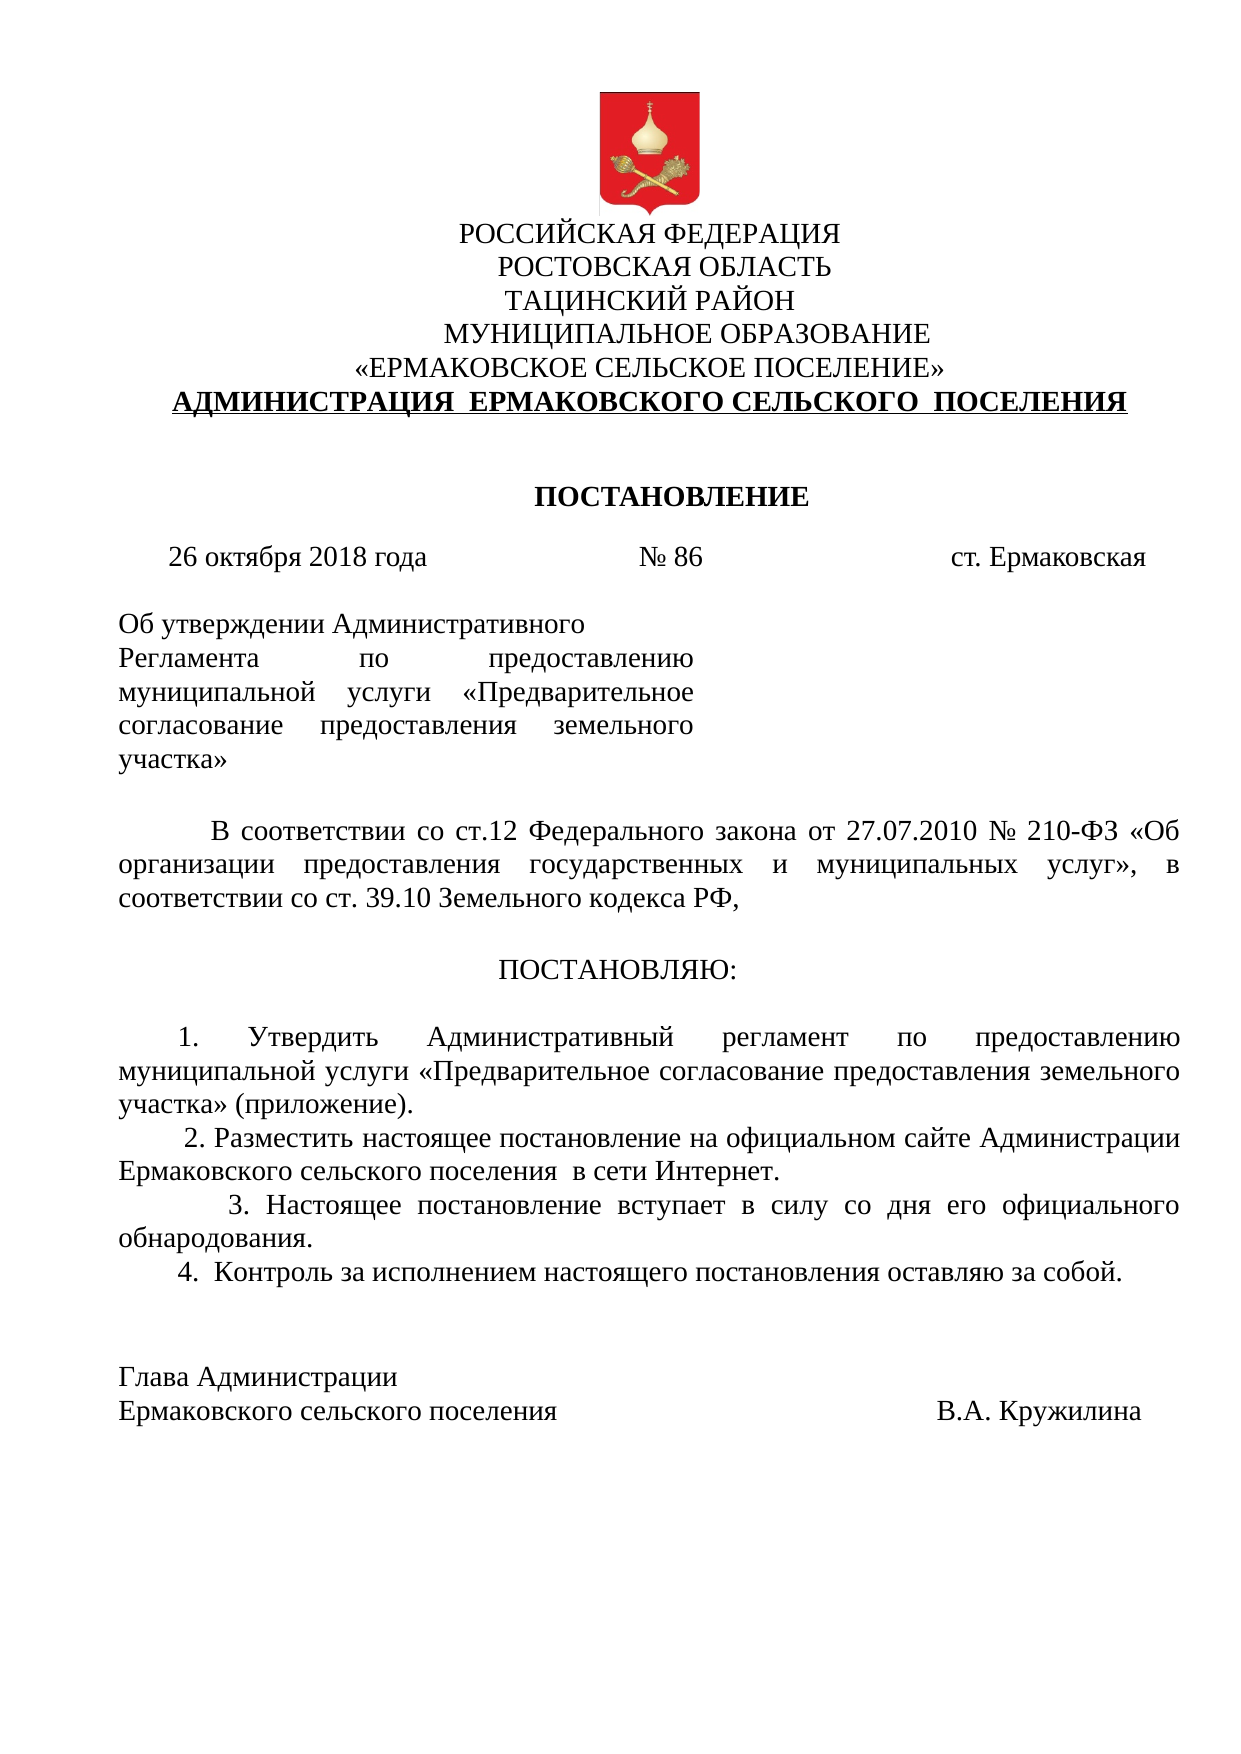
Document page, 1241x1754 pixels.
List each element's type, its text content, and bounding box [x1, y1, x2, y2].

subtitle ПОСТАНОВЛЕНИЕ [133, 479, 1211, 513]
text Регламента по предоставлению муниципальной услуги «Предварительное согласование предоставления земельного участка» [118, 640, 694, 774]
text 2. Разместить настоящее постановление на официальном сайте Администрации Ермаковского сельского поселения в сети Интернет. [118, 1120, 1181, 1187]
picture [599, 92, 700, 216]
text В соответствии со ст.12 Федерального закона от 27.07.2010 № 210-ФЗ «Об организации предоставления государственных и муниципальных услуг», в соответствии со ст. 39.10 Земельного кодекса РФ, [118, 813, 1181, 913]
text 3. Настоящее постановление вступает в силу со дня его официального обнародования. [118, 1187, 1181, 1254]
text Ермаковского сельского поселения В.А. Кружилина [118, 1393, 1181, 1427]
text «ЕРМАКОВСКОЕ СЕЛЬСКОЕ ПОСЕЛЕНИЕ» [118, 350, 1181, 384]
text Глава Администрации [118, 1359, 1181, 1393]
subtitle 26 октября 2018 года № 86 ст. Ермаковская [133, 539, 1181, 573]
text РОСТОВСКАЯ ОБЛАСТЬ [148, 249, 1181, 283]
text ПОСТАНОВЛЯЮ: [118, 952, 1211, 986]
text МУНИЦИПАЛЬНОЕ ОБРАЗОВАНИЕ [118, 317, 1181, 350]
text 1. Утвердить Административный регламент по предоставлению муниципальной услуги «Предварительное согласование предоставления земельного участка» (приложение). [118, 1019, 1181, 1120]
text Об утверждении Административного [118, 607, 753, 640]
text 4. Контроль за исполнением настоящего постановления оставляю за собой. [118, 1254, 1187, 1287]
text АДМИНИСТРАЦИЯ ЕРМАКОВСКОГО СЕЛЬСКОГО ПОСЕЛЕНИЯ [118, 384, 1181, 417]
text ТАЦИНСКИЙ РАЙОН [118, 283, 1181, 317]
text РОССИЙСКАЯ ФЕДЕРАЦИЯ [118, 216, 1181, 249]
